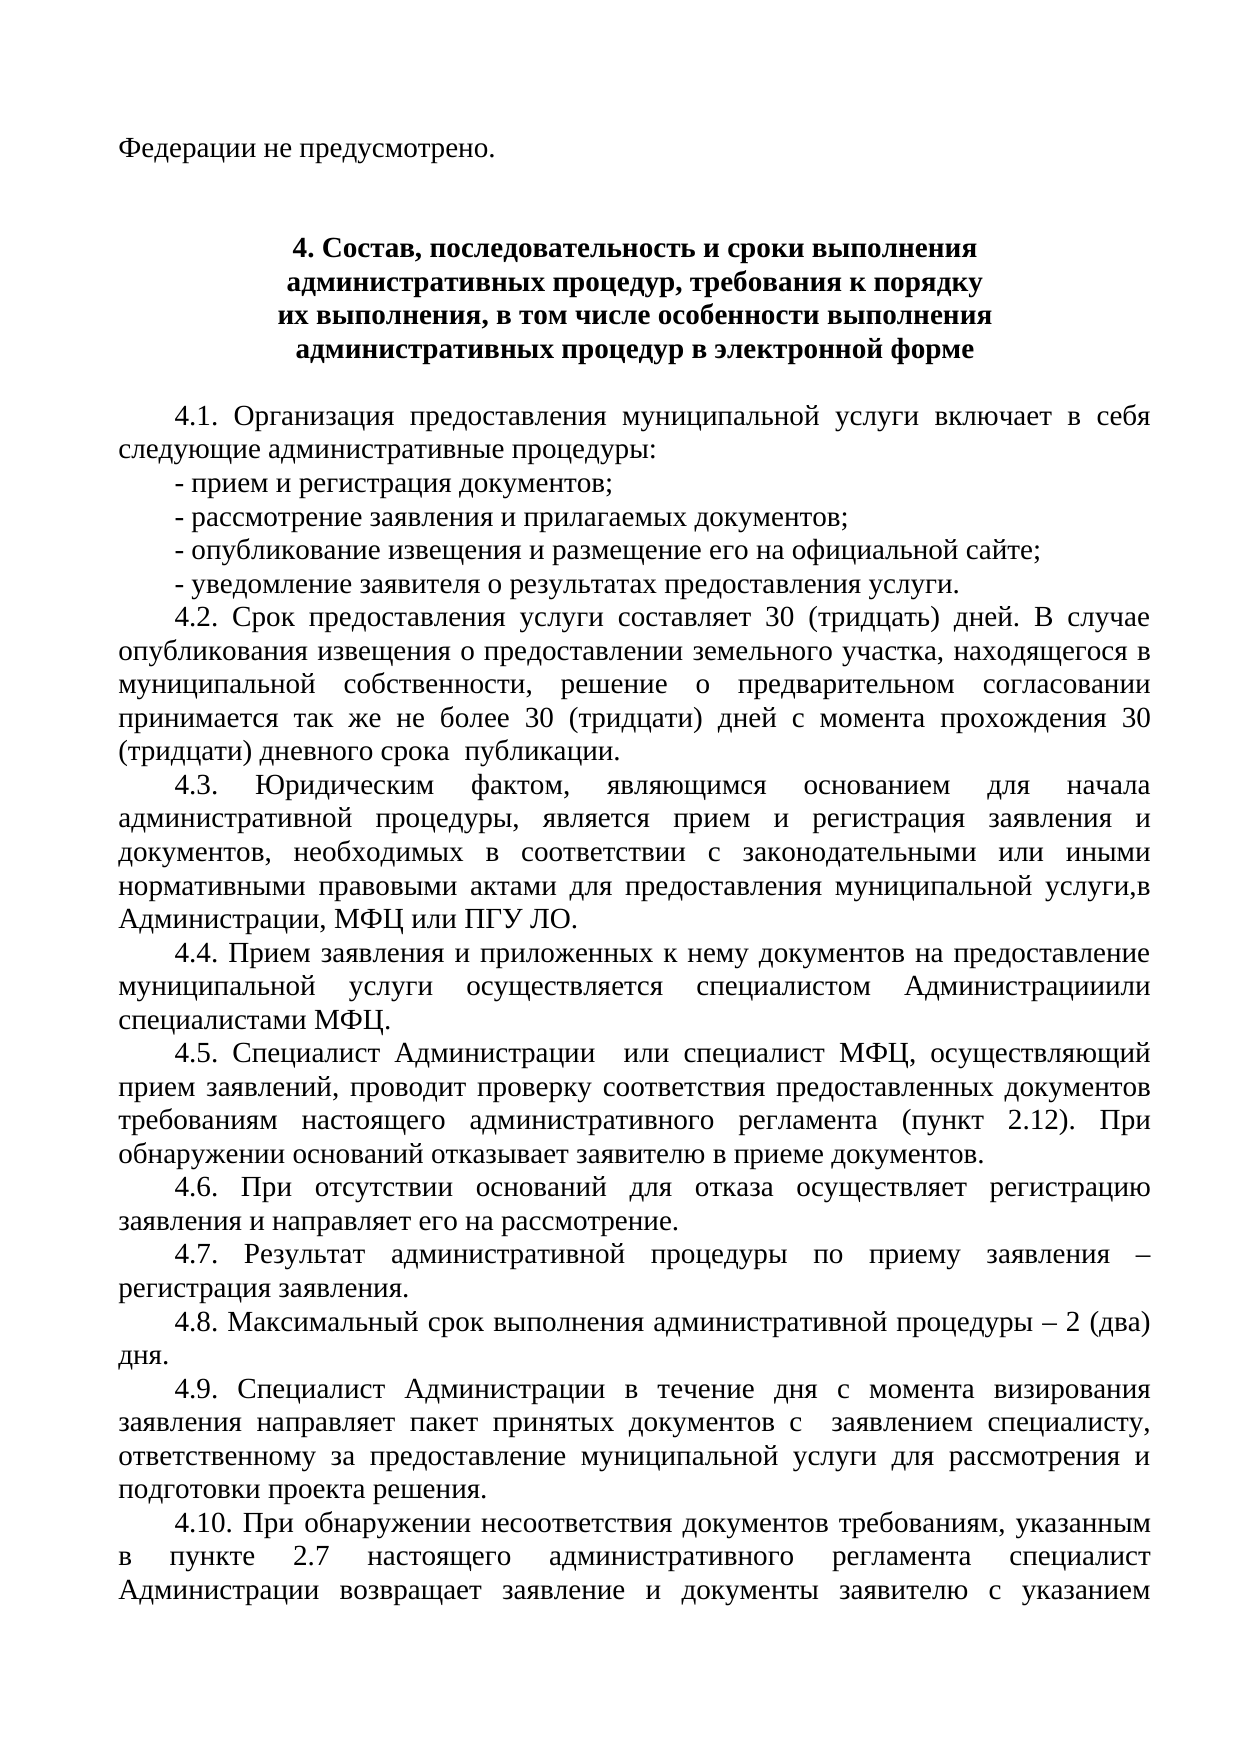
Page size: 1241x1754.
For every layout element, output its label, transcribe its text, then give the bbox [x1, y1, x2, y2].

text - опубликование извещения и размещение его на официальной сайте; [118, 532, 1152, 566]
text - рассмотрение заявления и прилагаемых документов; [118, 499, 1152, 532]
text 4.5. Специалист Администрации или специалист МФЦ, осуществляющий прием заявлений, проводит проверку соответствия предоставленных документов требованиям настоящего административного регламента (пункт 2.12). При обнаружении оснований отказывает заявителю в приеме документов. [118, 1035, 1152, 1169]
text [118, 130, 1152, 163]
text административных процедур в электронной форме [118, 331, 1152, 364]
text административных процедур, требования к порядку [118, 264, 1152, 297]
text 4.4. Прием заявления и приложенных к нему документов на предоставление муниципальной услуги осуществляется специалистом Администрацииили специалистами МФЦ. [118, 935, 1152, 1035]
text 4.1. Организация предоставления муниципальной услуги включает в себя следующие административные процедуры: [118, 398, 1152, 465]
text 4.2. Срок предоставления услуги составляет 30 (тридцать) дней. В случае опубликования извещения о предоставлении земельного участка, находящегося в муниципальной собственности, решение о предварительном согласовании принимается так же не более 30 (тридцати) дней с момента прохождения 30 (тридцати) дневного срока публикации. [118, 599, 1152, 767]
text 4.6. При отсутствии оснований для отказа осуществляет регистрацию заявления и направляет его на рассмотрение. [118, 1169, 1152, 1237]
text 4. Состав, последовательность и сроки выполнения [118, 230, 1152, 264]
text 4.7. Результат административной процедуры по приему заявления – регистрация заявления. [118, 1237, 1152, 1304]
text 4.9. Специалист Администрации в течение дня с момента визирования заявления направляет пакет принятых документов с заявлением специалисту, ответственному за предоставление муниципальной услуги для рассмотрения и подготовки проекта решения. [118, 1371, 1152, 1505]
text - уведомление заявителя о результатах предоставления услуги. [118, 566, 1152, 599]
text их выполнения, в том числе особенности выполнения [118, 297, 1152, 331]
text 4.3. Юридическим фактом, являющимся основанием для начала административной процедуры, является прием и регистрация заявления и документов, необходимых в соответствии с законодательными или иными нормативными правовыми актами для предоставления муниципальной услуги,в Администрации, МФЦ или ПГУ ЛО. [118, 767, 1152, 935]
text - прием и регистрация документов; [118, 465, 1152, 499]
text 4.8. Максимальный срок выполнения административной процедуры – 2 (два) дня. [118, 1304, 1152, 1371]
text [118, 1505, 1152, 1606]
